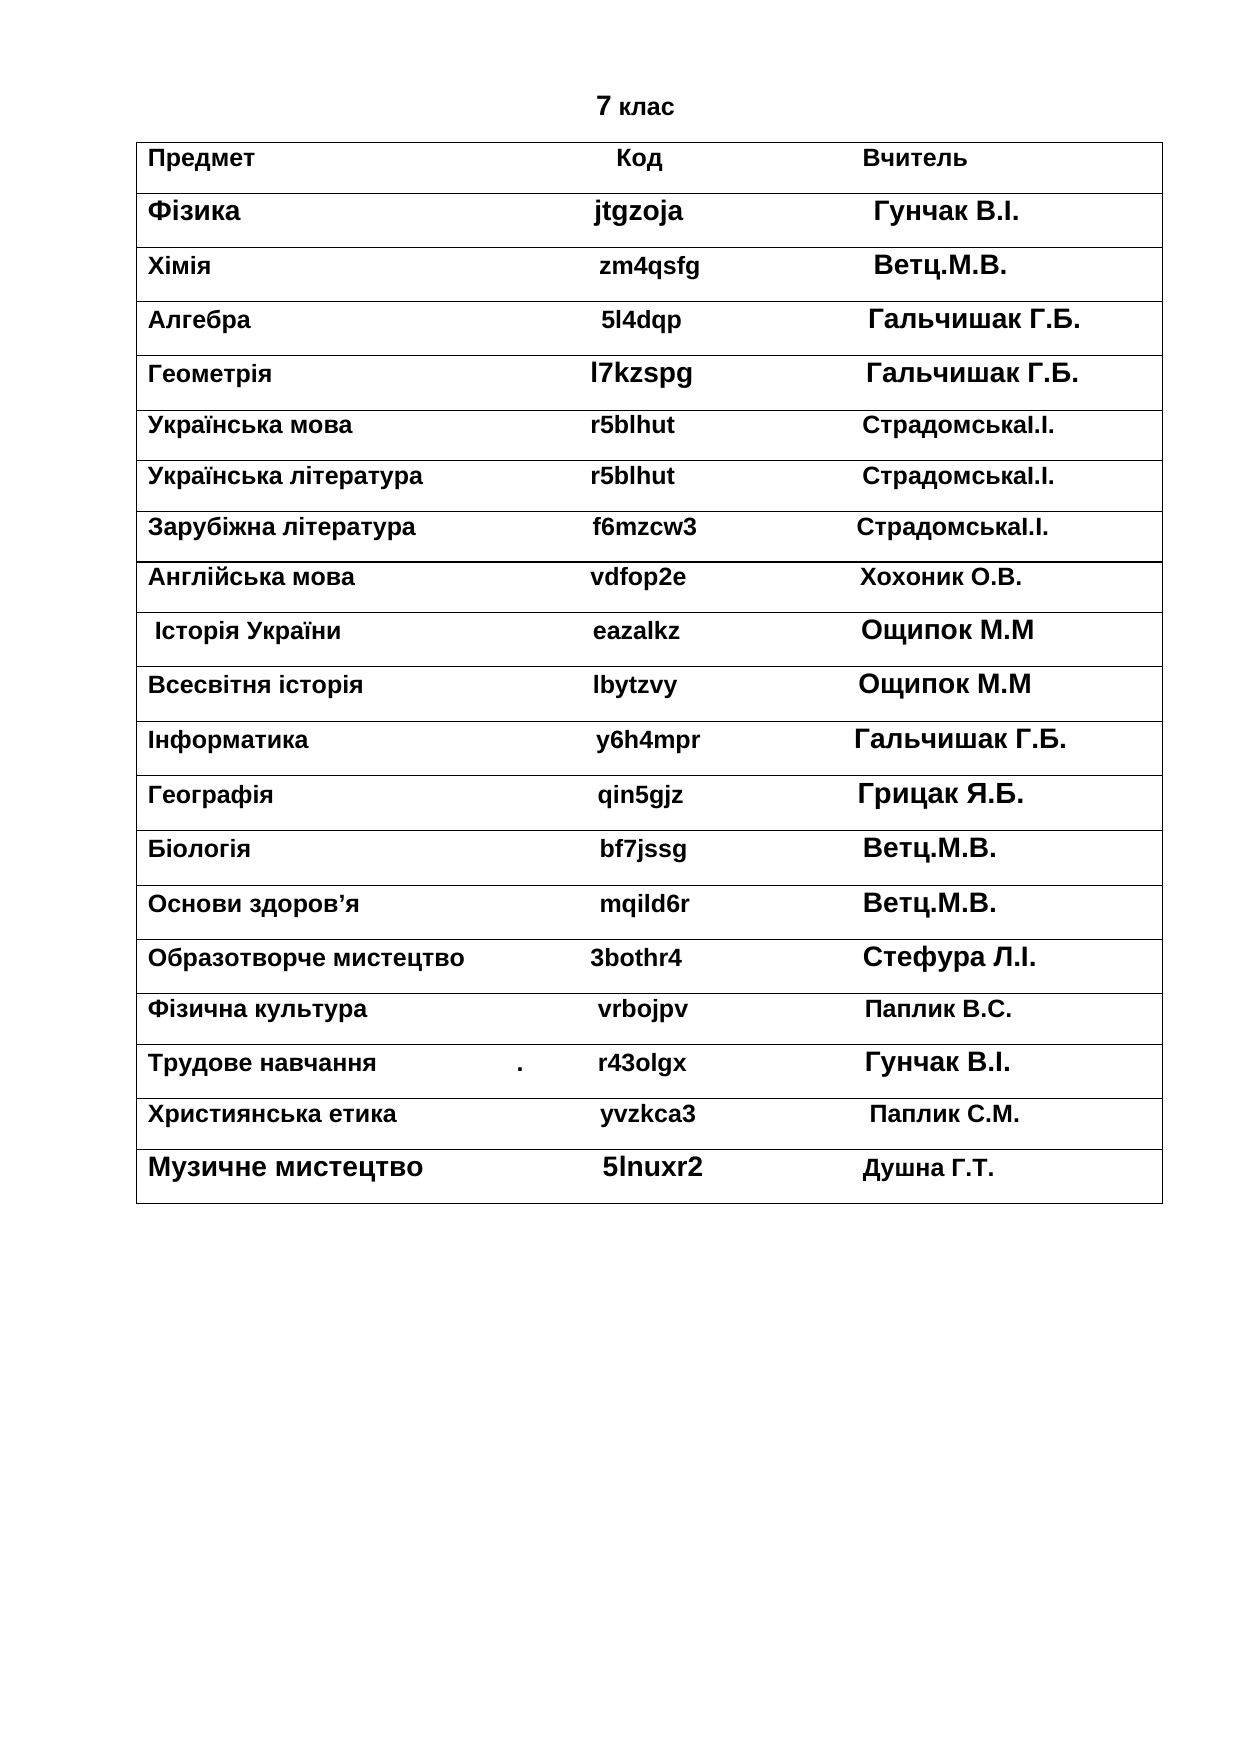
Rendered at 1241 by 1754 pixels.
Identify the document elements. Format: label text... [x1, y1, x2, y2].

table_cell Хімія zm4qsfg Ветц.М.В. [137, 248, 1162, 301]
table_cell Образотворче мистецтво 3bothr4 Стефура Л.І. [137, 940, 1162, 993]
table_cell Історія України eazalkz Ощипок М.М [137, 613, 1162, 666]
table_cell Трудове навчання . r43olgx Гунчак В.І. [137, 1045, 1162, 1098]
text 7 клас [118, 88, 1152, 121]
table_cell Англійська мова vdfop2e Хохоник О.В. [137, 563, 1162, 612]
table_cell Основи здоров’я mqild6r Ветц.М.В. [137, 886, 1162, 939]
table_cell Українська мова r5blhut СтрадомськаІ.І. [137, 411, 1162, 460]
table_cell Музичне мистецтво 5lnuxr2 Душна Г.Т. [137, 1150, 1162, 1203]
table_cell Геометрія l7kzspg Гальчишак Г.Б. [137, 356, 1162, 409]
table_cell Фізика jtgzoja Гунчак В.І. [137, 194, 1162, 247]
table_cell Фізична культура vrbojpv Паплик В.С. [137, 994, 1162, 1044]
table_cell Географія qin5gjz Грицак Я.Б. [137, 776, 1162, 830]
table_cell Алгебра 5l4dqp Гальчишак Г.Б. [137, 302, 1162, 355]
table_cell Християнська етика yvzkca3 Паплик С.М. [137, 1099, 1162, 1148]
table_cell Інформатика y6h4mpr Гальчишак Г.Б. [137, 722, 1162, 775]
table_cell Зарубіжна література f6mzcw3 СтрадомськаІ.І. [137, 512, 1162, 561]
table_cell Біологія bf7jssg Ветц.М.В. [137, 831, 1162, 884]
table_cell Всесвітня історія lbytzvy Ощипок М.М [137, 667, 1162, 721]
table_cell Українська література r5blhut СтрадомськаІ.І. [137, 461, 1162, 511]
table_header Предмет Код Вчитель [137, 143, 1162, 192]
